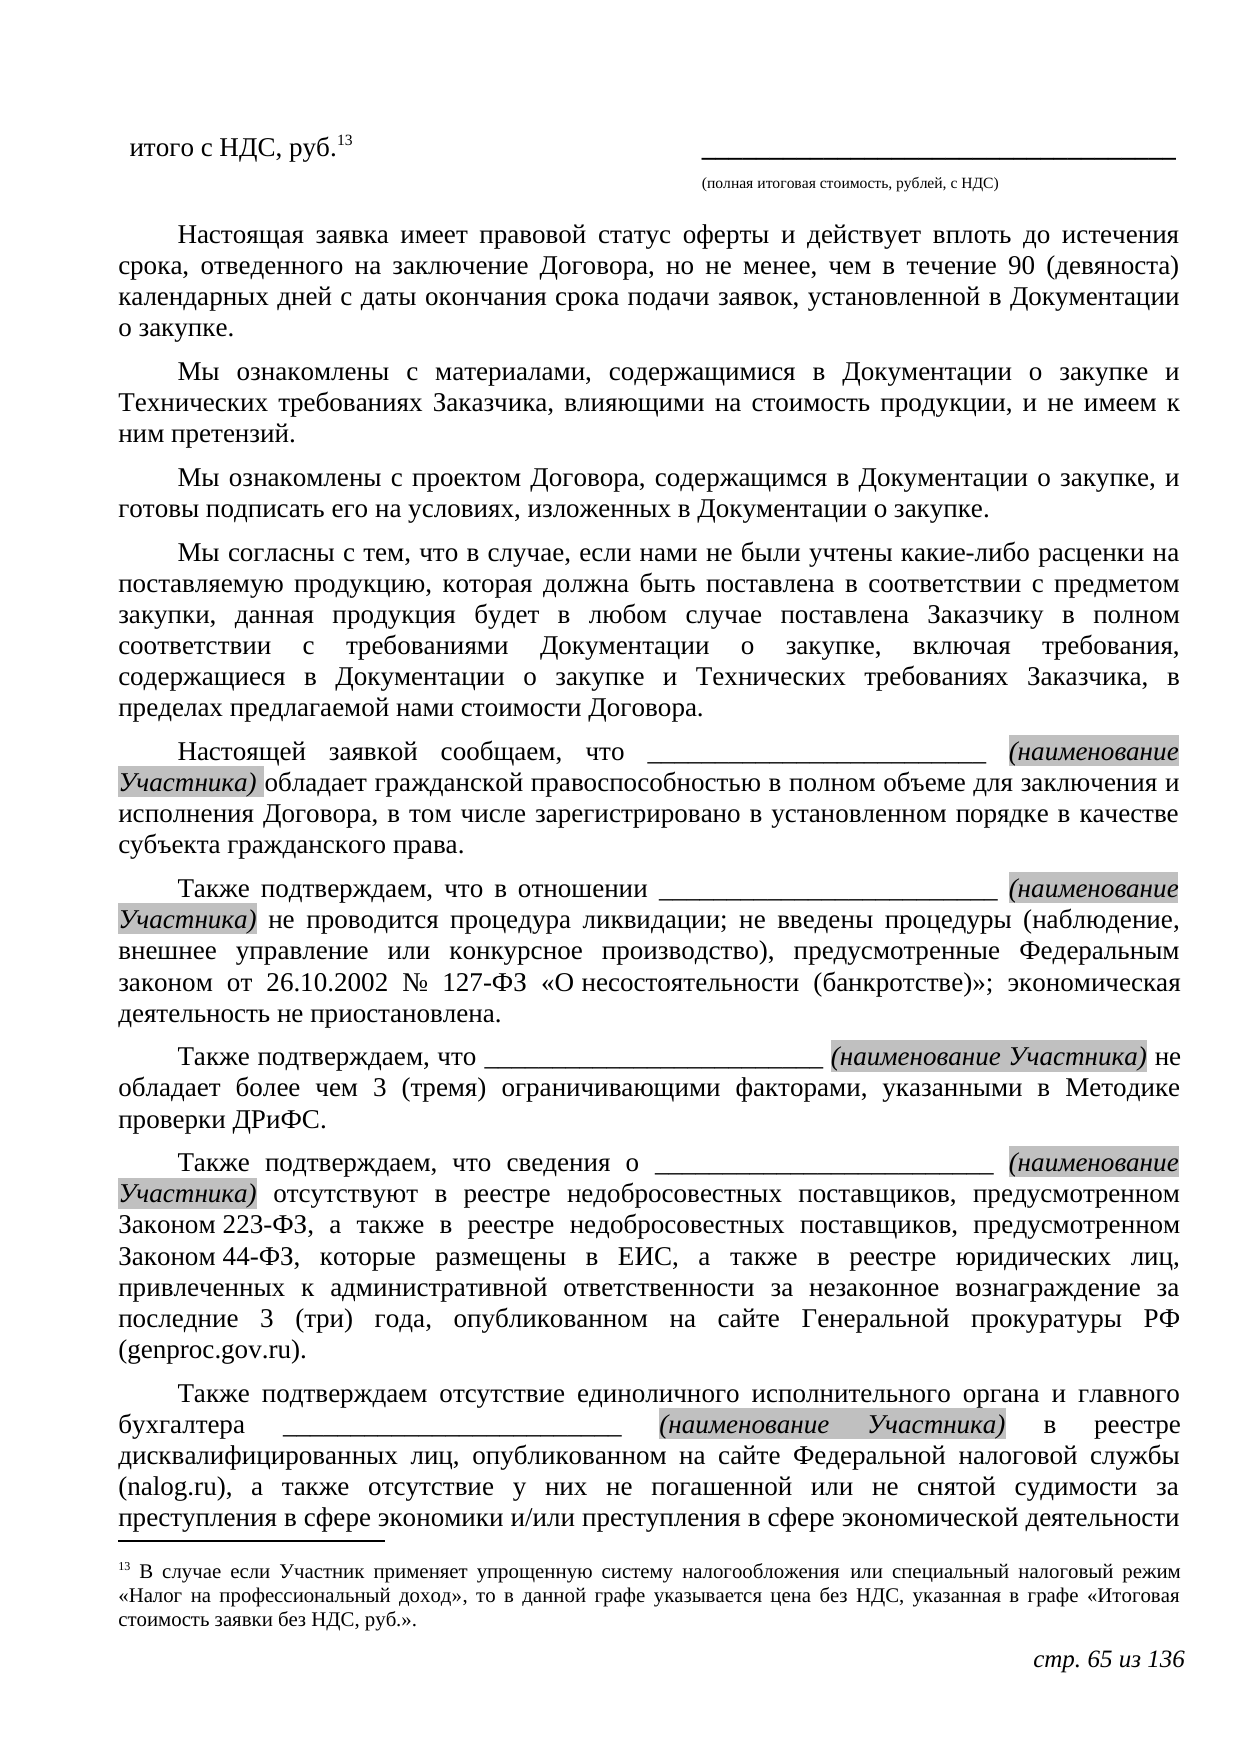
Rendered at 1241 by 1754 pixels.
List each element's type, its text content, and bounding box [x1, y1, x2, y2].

text Также подтверждаем, что _________________________ (наименование Участника) не обладает более чем 3 (тремя) ограничивающими факторами, указанными в Методике проверки ДРиФС. [118, 1040, 1181, 1134]
text Мы согласны с тем, что в случае, если нами не были учтены какие-либо расценки на поставляемую продукцию, которая должна быть поставлена в соответствии с предметом закупки, данная продукция будет в любом случае поставлена Заказчику в полном соответствии с требованиями Документации о закупке, включая требования, содержащиеся в Документации о закупке и Технических требованиях Заказчика, в пределах предлагаемой нами стоимости Договора. [118, 536, 1181, 723]
text Также подтверждаем, что сведения о _________________________ (наименование Участника) отсутствуют в реестре недобросовестных поставщиков, предусмотренном Законом 223-ФЗ, а также в реестре недобросовестных поставщиков, предусмотренном Законом 44-ФЗ, которые размещены в ЕИС, а также в реестре юридических лиц, привлеченных к административной ответственности за незаконное вознаграждение за последние 3 (три) года, опубликованном на сайте Генеральной прокуратуры РФ (genproc.gov.ru). [118, 1146, 1181, 1364]
text Мы ознакомлены с материалами, содержащимися в Документации о закупке и Технических требованиях Заказчика, влияющими на стоимость продукции, и не имеем к ним претензий. [118, 355, 1181, 448]
text Настоящая заявка имеет правовой статус оферты и действует вплоть до истечения срока, отведенного на заключение Договора, но не менее, чем в течение 90 (девяноста) календарных дней с даты окончания срока подачи заявок, установленной в Документации о закупке. [118, 218, 1181, 342]
table_cell итого с НДС, руб. [118, 118, 690, 205]
text Мы ознакомлены с проектом Договора, содержащимся в Документации о закупке, и готовы подписать его на условиях, изложенных в Документации о закупке. [118, 461, 1181, 523]
text Также подтверждаем, что в отношении _________________________ (наименование Участника) не проводится процедура ликвидации; не введены процедуры (наблюдение, внешнее управление или конкурсное производство), предусмотренные Федеральным законом от 26.10.2002 № 127-ФЗ «О несостоятельности (банкротстве)»; экономическая деятельность не приостановлена. [118, 872, 1181, 1028]
table_cell ___________________________________ (полная итоговая стоимость, рублей, с НДС) [690, 118, 1196, 205]
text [118, 1377, 1181, 1533]
text Настоящей заявкой сообщаем, что _________________________ (наименование Участника) обладает гражданской правоспособностью в полном объеме для заключения и исполнения Договора, в том числе зарегистрировано в установленном порядке в качестве субъекта гражданского права. [118, 735, 1181, 860]
